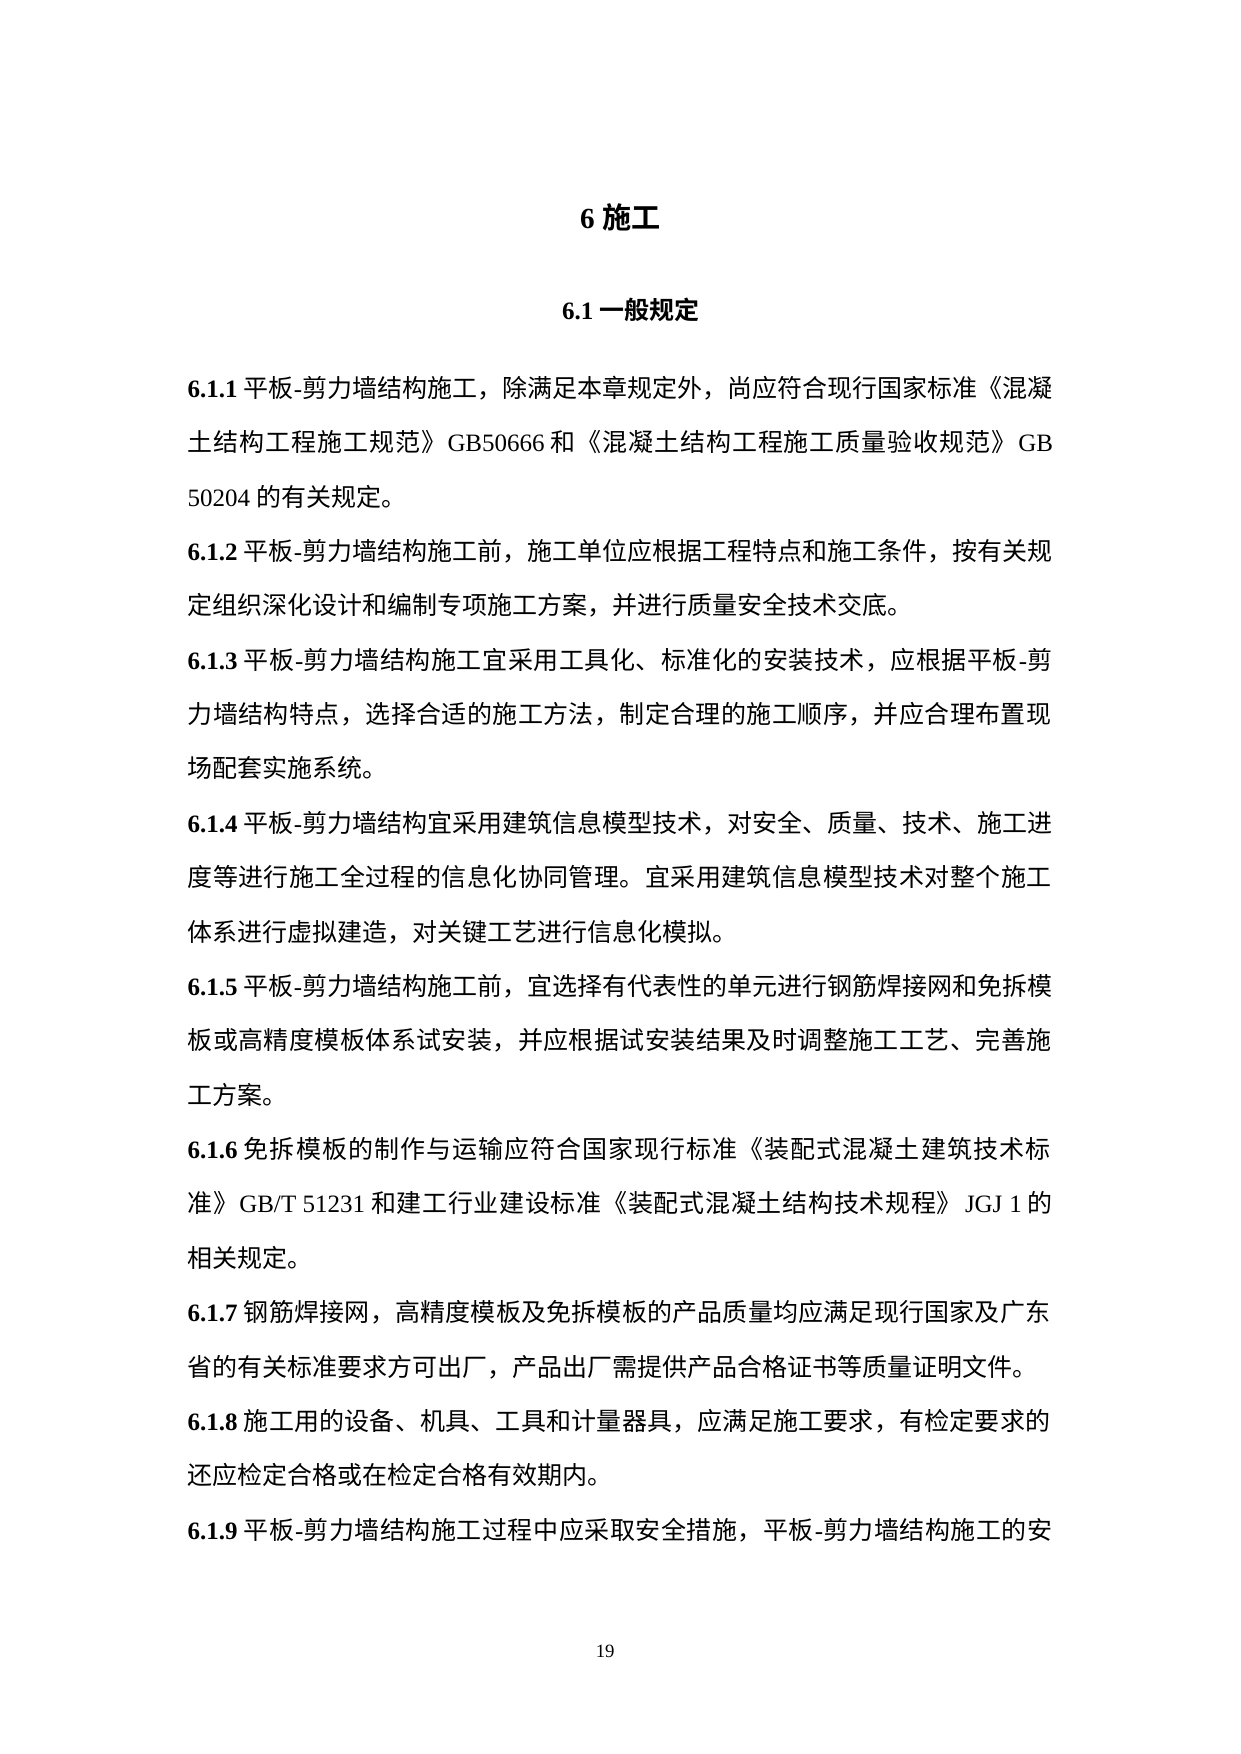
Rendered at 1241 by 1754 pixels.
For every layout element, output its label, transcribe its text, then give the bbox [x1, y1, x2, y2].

text 平板-剪力墙结构施工，除满足本章规定外，尚应符合现行国家标准《混凝土结构工程施工规范》GB50666和《混凝土结构工程施工质量验收规范》GB 50204 的有关规定。 [187, 368, 1053, 513]
text 钢筋焊接网，高精度模板及免拆模板的产品质量均应满足现行国家及广东省的有关标准要求方可出厂，产品出厂需提供产品合格证书等质量证明文件。 [187, 1293, 1053, 1383]
text 平板-剪力墙结构施工宜采用工具化、标准化的安装技术，应根据平板-剪力墙结构特点，选择合适的施工方法，制定合理的施工顺序，并应合理布置现场配套实施系统。 [187, 640, 1053, 785]
text 平板-剪力墙结构施工前，施工单位应根据工程特点和施工条件，按有关规定组织深化设计和编制专项施工方案，并进行质量安全技术交底。 [187, 531, 1053, 622]
text 施工 [187, 194, 1053, 237]
text 施工用的设备、机具、工具和计量器具，应满足施工要求，有检定要求的还应检定合格或在检定合格有效期内。 [187, 1401, 1053, 1492]
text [187, 1510, 1053, 1546]
text 免拆模板的制作与运输应符合国家现行标准《装配式混凝土建筑技术标准》GB/T 51231和建工行业建设标准《装配式混凝土结构技术规程》JGJ 1的相关规定。 [187, 1129, 1053, 1274]
text 一般规定 [187, 290, 1053, 327]
text 平板-剪力墙结构宜采用建筑信息模型技术，对安全、质量、技术、施工进度等进行施工全过程的信息化协同管理。宜采用建筑信息模型技术对整个施工体系进行虚拟建造，对关键工艺进行信息化模拟。 [187, 803, 1053, 948]
text 平板-剪力墙结构施工前，宜选择有代表性的单元进行钢筋焊接网和免拆模板或高精度模板体系试安装，并应根据试安装结果及时调整施工工艺、完善施工方案。 [187, 966, 1053, 1111]
